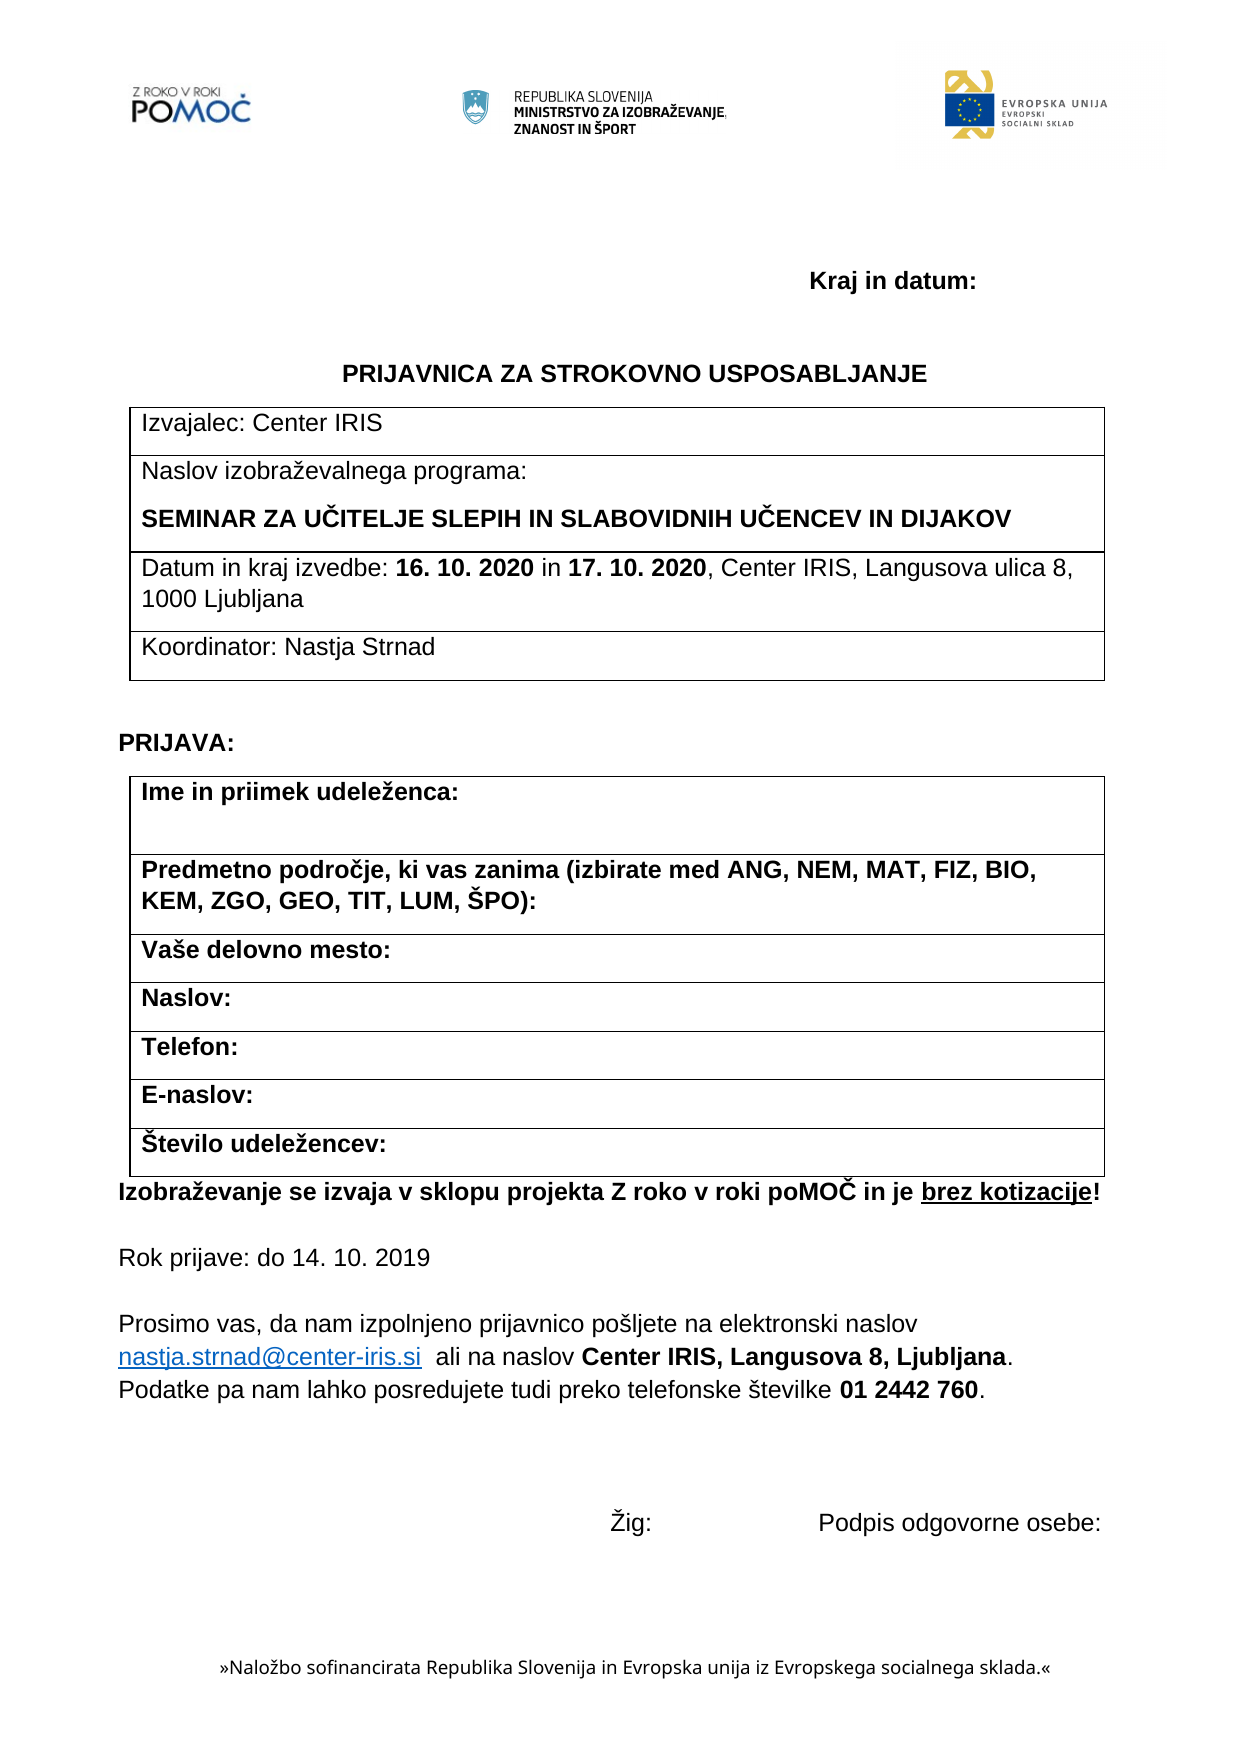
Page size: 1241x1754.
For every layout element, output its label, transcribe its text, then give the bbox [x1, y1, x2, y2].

table_header Izvajalec: Center IRIS [131, 408, 1104, 455]
table_cell Naslov izobraževalnega programa: SEMINAR ZA UČITELJE SLEPIH IN SLABOVIDNIH UČENCEV IN DIJAKOV [131, 456, 1104, 551]
table_cell Datum in kraj izvedbe: 16. 10. 2020 in 17. 10. 2020, Center IRIS, Langusova ulica 8, 1000 Ljubljana [131, 553, 1104, 631]
picture [895, 41, 1167, 170]
text PRIJAVA: [118, 728, 1152, 757]
text Kraj in datum: [561, 266, 1152, 294]
text Rok prijave: do 14. 10. 2019 [118, 1243, 1152, 1272]
table_cell Vaše delovno mesto: [131, 935, 1104, 982]
text Žig: Podpis odgovorne osebe: [487, 1507, 1152, 1536]
table_cell Predmetno področje, ki vas zanima (izbirate med ANG, NEM, MAT, FIZ, BIO, KEM, ZGO, GEO, TIT, LUM, ŠPO): [131, 855, 1104, 933]
table_header Ime in priimek udeleženca: [131, 777, 1104, 854]
text PRIJAVNICA ZA STROKOVNO USPOSABLJANJE [118, 359, 1152, 388]
text Prosimo vas, da nam izpolnjeno prijavnico pošljete na elektronski naslov nastja.strnad@center-iris.si ali na naslov Center IRIS, Langusova 8, Ljubljana. [118, 1309, 1152, 1371]
text Izobraževanje se izvaja v sklopu projekta Z roko v roki poMOČ in je brez kotizacije! [118, 1177, 1152, 1206]
text Podatke pa nam lahko posredujete tudi preko telefonske številke 01 2442 760. [118, 1375, 1152, 1404]
picture [120, 67, 264, 139]
table_cell Naslov: [131, 983, 1104, 1031]
table_cell Koordinator: Nastja Strnad [131, 632, 1104, 679]
table_cell E-naslov: [131, 1080, 1104, 1128]
table_cell Število udeležencev: [131, 1129, 1104, 1176]
picture [462, 90, 727, 134]
table_cell Telefon: [131, 1032, 1104, 1079]
